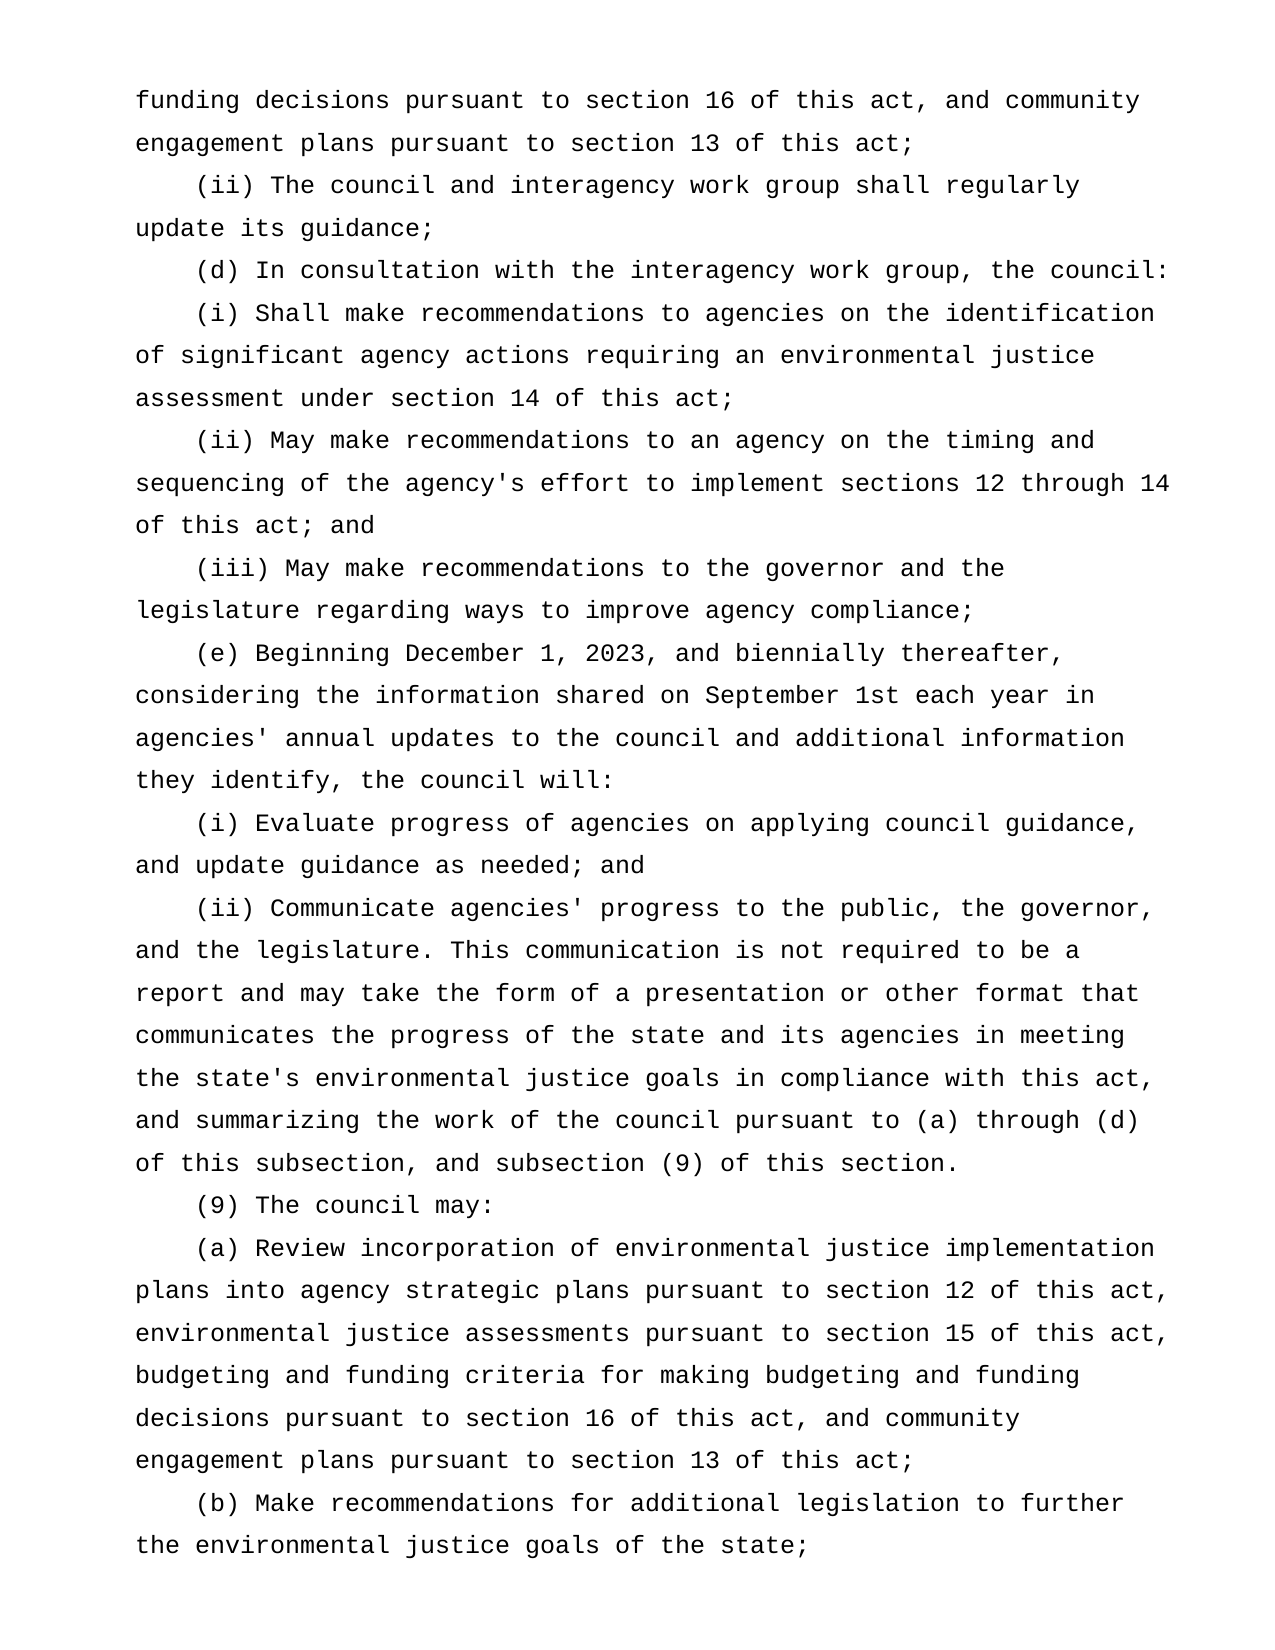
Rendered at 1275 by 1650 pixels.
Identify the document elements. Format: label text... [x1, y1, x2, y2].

text (i) Evaluate progress of agencies on applying council guidance, and update guidance as needed; and [135, 797, 1170, 882]
text (b) Make recommendations for additional legislation to further the environmental justice goals of the state; [135, 1477, 1170, 1562]
text (e) Beginning December 1, 2023, and biennially thereafter, considering the information shared on September 1st each year in agencies' annual updates to the council and additional information they identify, the council will: [135, 627, 1170, 797]
text (i) Shall make recommendations to agencies on the identification of significant agency actions requiring an environmental justice assessment under section 14 of this act; [135, 287, 1170, 415]
text (ii) May make recommendations to an agency on the timing and sequencing of the agency's effort to implement sections 12 through 14 of this act; and [135, 415, 1170, 542]
text (a) Review incorporation of environmental justice implementation plans into agency strategic plans pursuant to section 12 of this act, environmental justice assessments pursuant to section 15 of this act, budgeting and funding criteria for making budgeting and funding decisions pursuant to section 16 of this act, and community engagement plans pursuant to section 13 of this act; [135, 1222, 1170, 1477]
text (ii) Communicate agencies' progress to the public, the governor, and the legislature. This communication is not required to be a report and may take the form of a presentation or other format that communicates the progress of the state and its agencies in meeting the state's environmental justice goals in compliance with this act, and summarizing the work of the council pursuant to (a) through (d) of this subsection, and subsection (9) of this section. [135, 882, 1170, 1180]
text (ii) The council and interagency work group shall regularly update its guidance; [135, 160, 1170, 245]
text (iii) May make recommendations to the governor and the legislature regarding ways to improve agency compliance; [135, 542, 1170, 627]
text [135, 75, 1170, 160]
text (d) In consultation with the interagency work group, the council: [135, 245, 1170, 287]
text (9) The council may: [135, 1180, 1170, 1222]
